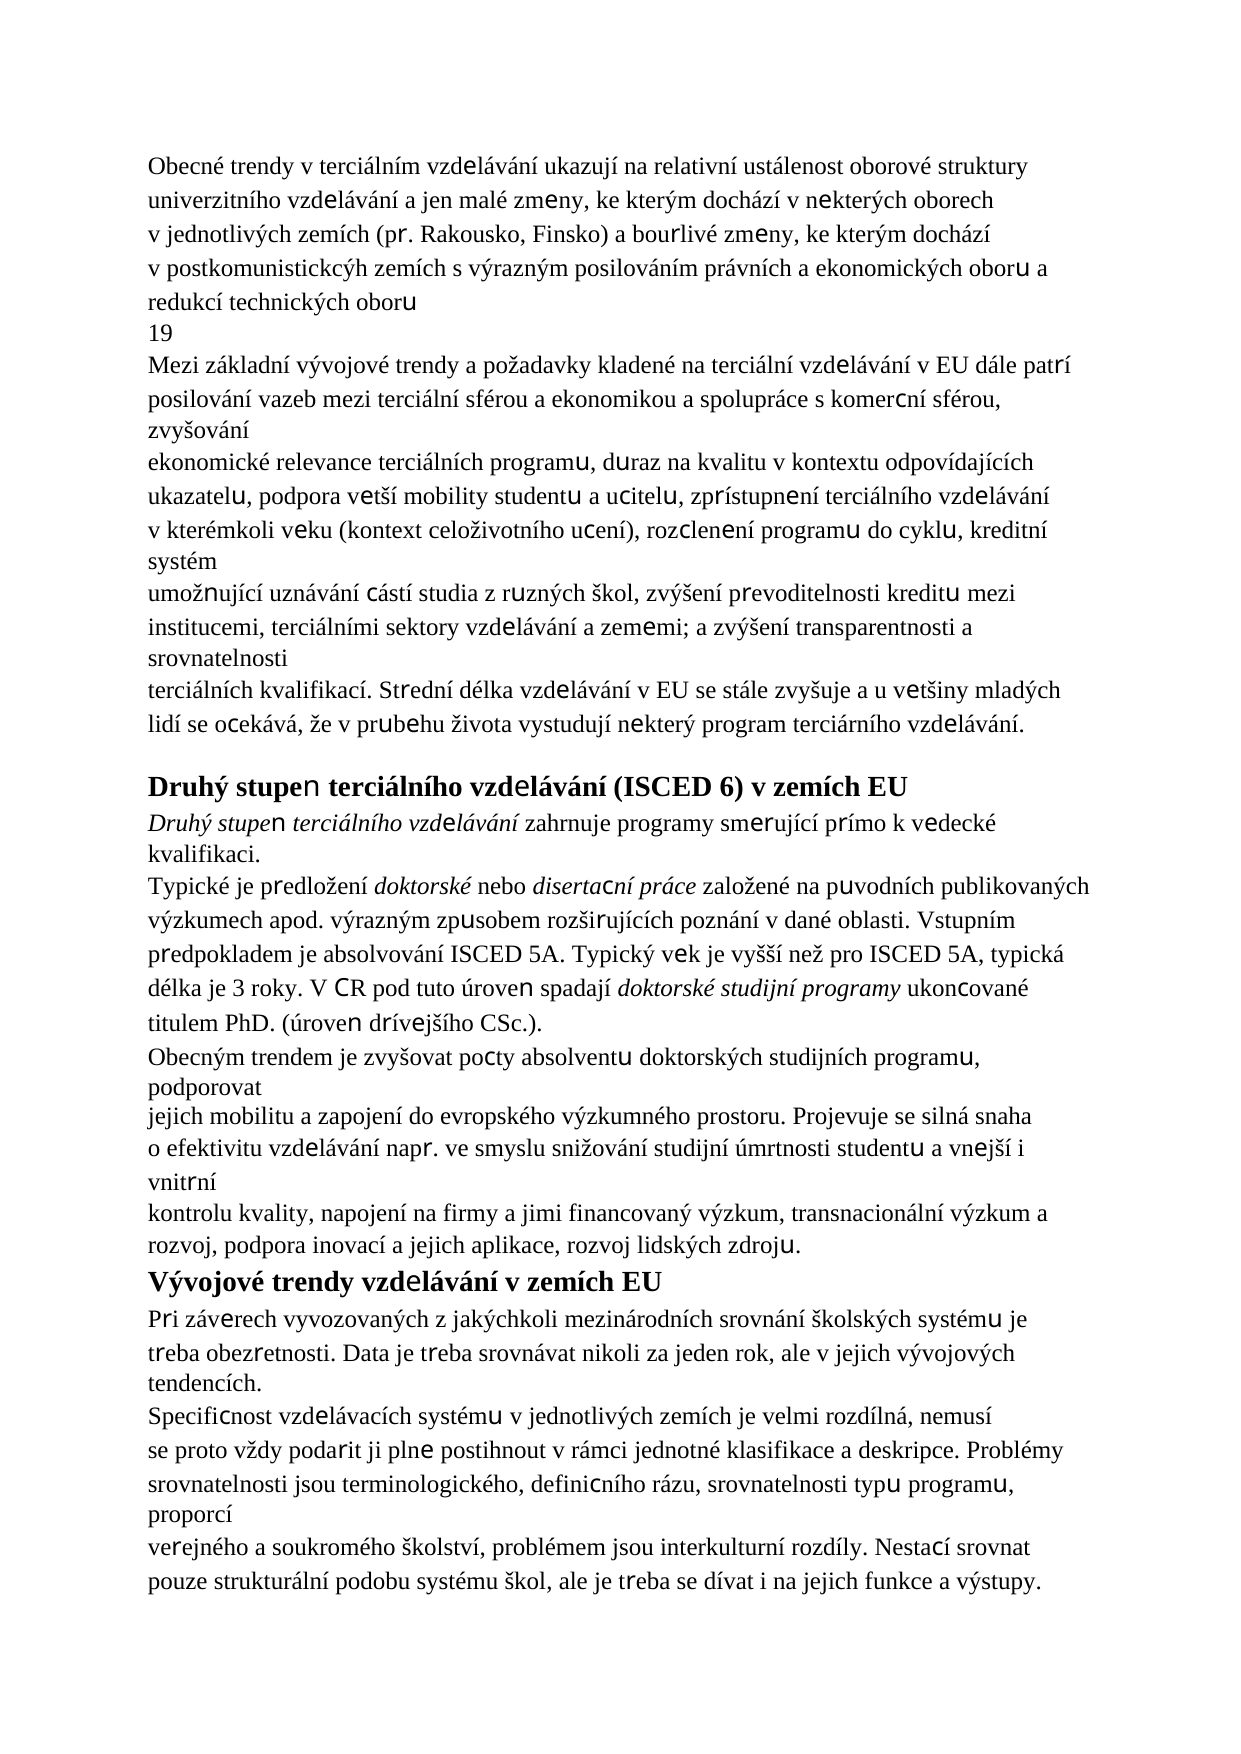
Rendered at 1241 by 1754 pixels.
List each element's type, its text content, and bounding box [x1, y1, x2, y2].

text Typické je predložení doktorské nebo disertacní práce založené na puvodních publikovaných [148, 868, 1093, 902]
text výzkumech apod. výrazným zpusobem rozširujících poznání v dané oblasti. Vstupním [148, 902, 1093, 936]
text Druhý stupen terciálního vzdelávání zahrnuje programy smerující prímo k vedecké kvalifikaci. [148, 805, 1093, 868]
text predpokladem je absolvování ISCED 5A. Typický vek je vyšší než pro ISCED 5A, typická [148, 936, 1093, 970]
text 19 [148, 318, 1093, 347]
text ukazatelu, podpora vetší mobility studentu a ucitelu, zprístupnení terciálního vzdelávání [148, 478, 1093, 512]
text institucemi, terciálními sektory vzdelávání a zememi; a zvýšení transparentnosti a srovnatelnosti [148, 608, 1093, 671]
text o efektivitu vzdelávání napr. ve smyslu snižování studijní úmrtnosti studentu a vnejší i vnitrní [148, 1130, 1093, 1198]
text redukcí technických oboru [148, 284, 1093, 318]
text Specificnost vzdelávacích systému v jednotlivých zemích je velmi rozdílná, nemusí [148, 1397, 1093, 1431]
text Mezi základní vývojové trendy a požadavky kladené na terciální vzdelávání v EU dále patrí [148, 347, 1093, 381]
text Pri záverech vyvozovaných z jakýchkoli mezinárodních srovnání školských systému je [148, 1300, 1093, 1334]
text univerzitního vzdelávání a jen malé zmeny, ke kterým dochází v nekterých oborech [148, 182, 1093, 216]
text Vývojové trendy vzdelávání v zemích EU [148, 1261, 1093, 1300]
text délka je 3 roky. V CR pod tuto úroven spadají doktorské studijní programy ukoncované [148, 970, 1093, 1004]
text Druhý stupen terciálního vzdelávání (ISCED 6) v zemích EU [148, 765, 1093, 805]
text srovnatelnosti jsou terminologického, definicního rázu, srovnatelnosti typu programu, proporcí [148, 1465, 1093, 1528]
text pouze strukturální podobu systému škol, ale je treba se dívat i na jejich funkce a výstupy. [148, 1562, 1093, 1596]
text posilování vazeb mezi terciální sférou a ekonomikou a spolupráce s komercní sférou, zvyšování [148, 381, 1093, 443]
text jejich mobilitu a zapojení do evropského výzkumného prostoru. Projevuje se silná snaha [148, 1101, 1093, 1130]
text Obecné trendy v terciálním vzdelávání ukazují na relativní ustálenost oborové struktury [148, 148, 1093, 182]
text kontrolu kvality, napojení na firmy a jimi financovaný výzkum, transnacionální výzkum a [148, 1198, 1093, 1227]
text v jednotlivých zemích (pr. Rakousko, Finsko) a bourlivé zmeny, ke kterým dochází [148, 216, 1093, 250]
text verejného a soukromého školství, problémem jsou interkulturní rozdíly. Nestací srovnat [148, 1528, 1093, 1562]
text lidí se ocekává, že v prubehu života vystudují nekterý program terciárního vzdelávání. [148, 705, 1093, 739]
text rozvoj, podpora inovací a jejich aplikace, rozvoj lidských zdroju. [148, 1227, 1093, 1261]
text se proto vždy podarit ji plne postihnout v rámci jednotné klasifikace a deskripce. Problémy [148, 1431, 1093, 1465]
text ekonomické relevance terciálních programu, duraz na kvalitu v kontextu odpovídajících [148, 443, 1093, 478]
text v kterémkoli veku (kontext celoživotního ucení), rozclenení programu do cyklu, kreditní systém [148, 512, 1093, 574]
text terciálních kvalifikací. Strední délka vzdelávání v EU se stále zvyšuje a u vetšiny mladých [148, 671, 1093, 705]
text umožnující uznávání cástí studia z ruzných škol, zvýšení prevoditelnosti kreditu mezi [148, 574, 1093, 608]
text Obecným trendem je zvyšovat pocty absolventu doktorských studijních programu, podporovat [148, 1038, 1093, 1101]
text titulem PhD. (úroven drívejšího CSc.). [148, 1004, 1093, 1038]
text treba obezretnosti. Data je treba srovnávat nikoli za jeden rok, ale v jejich vývojových tendencích. [148, 1334, 1093, 1397]
text v postkomunistickcýh zemích s výrazným posilováním právních a ekonomických oboru a [148, 250, 1093, 284]
